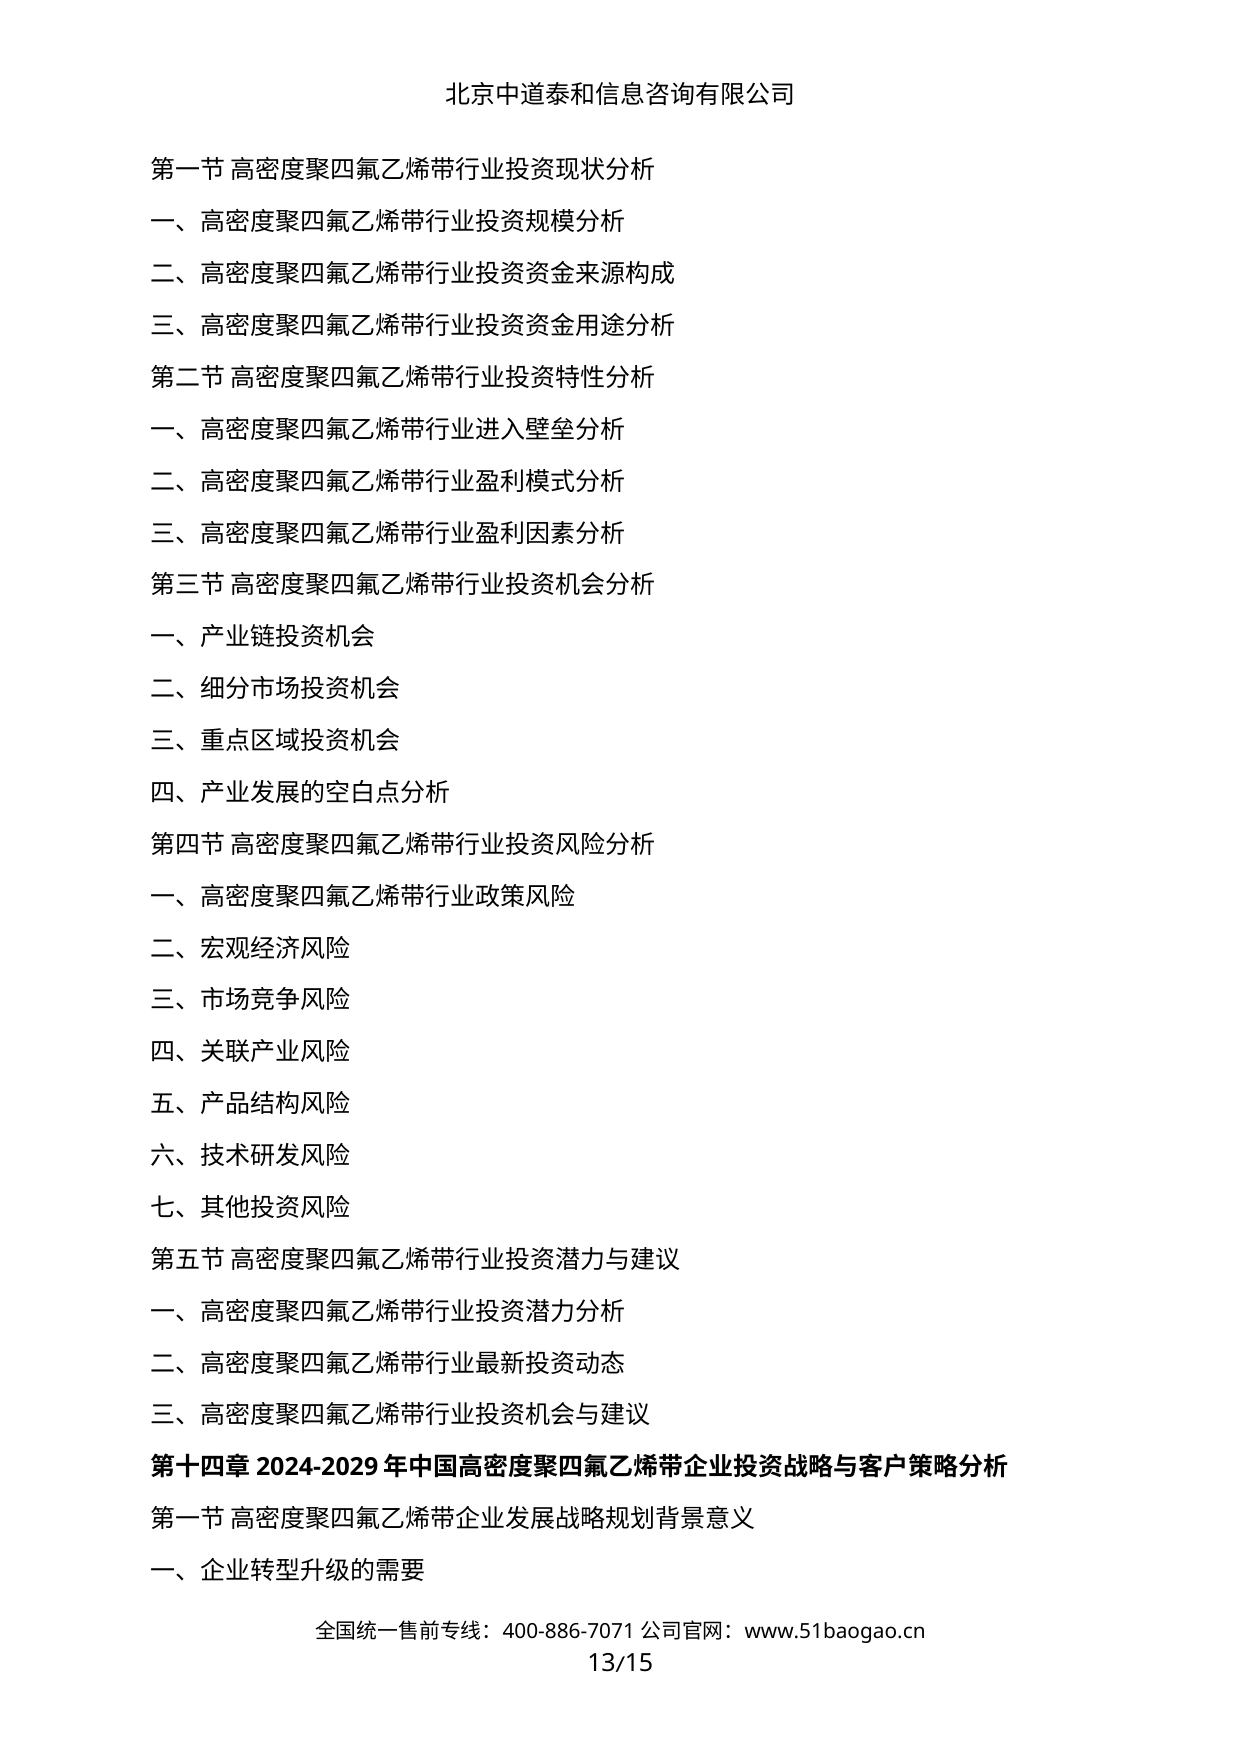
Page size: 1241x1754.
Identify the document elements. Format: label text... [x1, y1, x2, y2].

text 三、重点区域投资机会 [150, 721, 1090, 757]
text 三、市场竞争风险 [150, 980, 1090, 1016]
text 二、宏观经济风险 [150, 928, 1090, 964]
text 第一节 高密度聚四氟乙烯带企业发展战略规划背景意义 [150, 1499, 1090, 1535]
text 七、其他投资风险 [150, 1187, 1090, 1224]
text 二、高密度聚四氟乙烯带行业投资资金来源构成 [150, 254, 1090, 290]
text 第五节 高密度聚四氟乙烯带行业投资潜力与建议 [150, 1239, 1090, 1276]
text 三、高密度聚四氟乙烯带行业投资机会与建议 [150, 1395, 1090, 1431]
text 二、高密度聚四氟乙烯带行业最新投资动态 [150, 1343, 1090, 1379]
text 五、产品结构风险 [150, 1084, 1090, 1120]
text 二、高密度聚四氟乙烯带行业盈利模式分析 [150, 461, 1090, 497]
text 二、细分市场投资机会 [150, 669, 1090, 705]
text 四、产业发展的空白点分析 [150, 772, 1090, 809]
text 六、技术研发风险 [150, 1136, 1090, 1172]
text 一、企业转型升级的需要 [150, 1551, 1090, 1587]
text 一、产业链投资机会 [150, 617, 1090, 653]
text 第四节 高密度聚四氟乙烯带行业投资风险分析 [150, 824, 1090, 861]
text 一、高密度聚四氟乙烯带行业政策风险 [150, 876, 1090, 912]
text 第十四章 2024-2029年中国高密度聚四氟乙烯带企业投资战略与客户策略分析 [150, 1447, 1090, 1483]
text 第三节 高密度聚四氟乙烯带行业投资机会分析 [150, 565, 1090, 601]
text 一、高密度聚四氟乙烯带行业进入壁垒分析 [150, 409, 1090, 446]
text 一、高密度聚四氟乙烯带行业投资规模分析 [150, 202, 1090, 238]
text 四、关联产业风险 [150, 1032, 1090, 1068]
text 三、高密度聚四氟乙烯带行业盈利因素分析 [150, 513, 1090, 549]
text 第一节 高密度聚四氟乙烯带行业投资现状分析 [150, 150, 1090, 186]
text 一、高密度聚四氟乙烯带行业投资潜力分析 [150, 1291, 1090, 1327]
text 三、高密度聚四氟乙烯带行业投资资金用途分析 [150, 306, 1090, 342]
text 第二节 高密度聚四氟乙烯带行业投资特性分析 [150, 357, 1090, 394]
